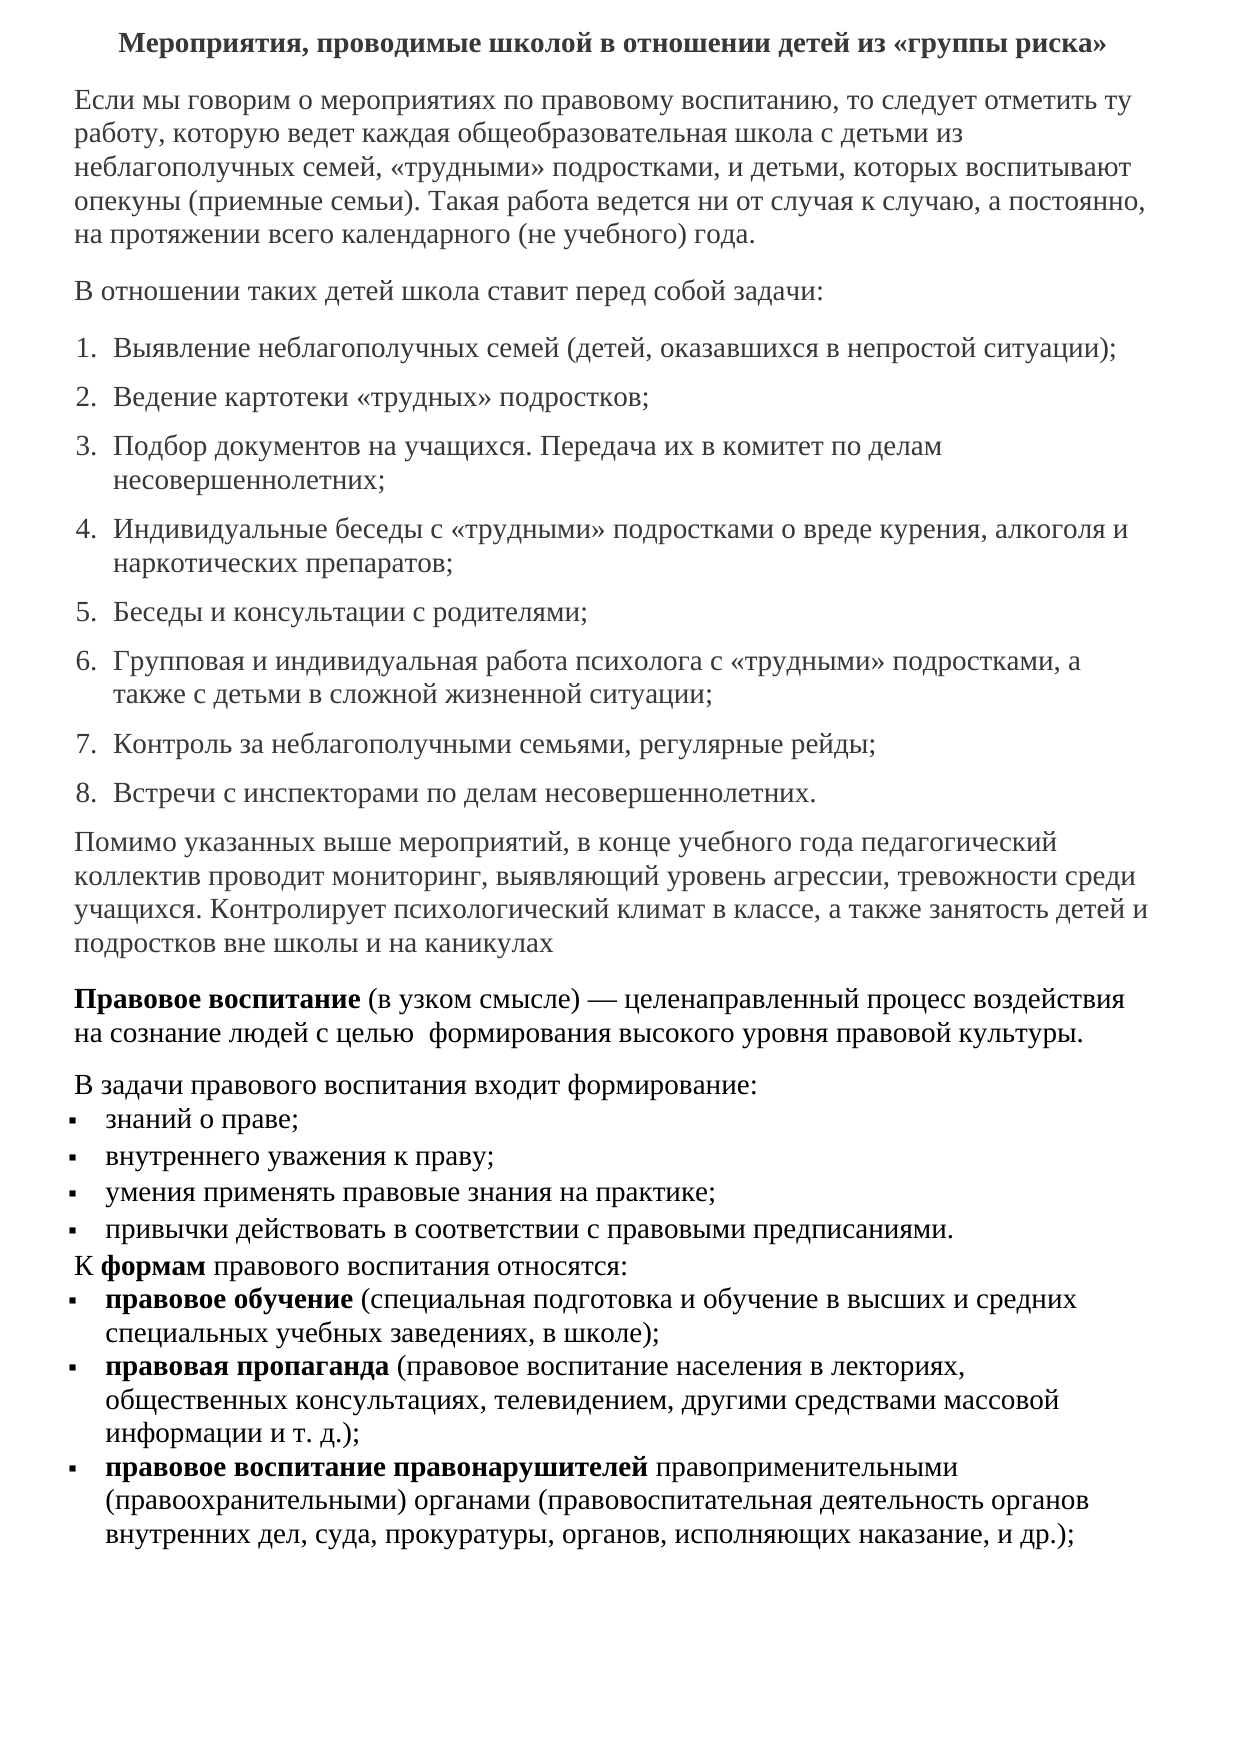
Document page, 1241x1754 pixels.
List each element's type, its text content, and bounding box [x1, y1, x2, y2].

list Контроль за неблагополучными семьями, регулярные рейды; [75, 726, 1152, 759]
text Правовое воспитание (в узком смысле) — целенаправленный процесс воздействия на сознание людей с целью формирования высокого уровня правовой культуры. [74, 982, 1152, 1049]
list Беседы и консультации с родителями; [75, 594, 1152, 627]
text К формам правового воспитания относятся: [74, 1248, 1152, 1281]
text Мероприятия, проводимые школой в отношении детей из «группы риска» [74, 15, 1152, 58]
list правовая пропаганда (правовое воспитание населения в лекториях, общественных консультациях, телевидением, другими средствами массовой информации и т. д.); [68, 1348, 1152, 1449]
list Ведение картотеки «трудных» подростков; [75, 379, 1152, 413]
list внутреннего уважения к праву; [68, 1138, 1152, 1171]
list правовое обучение (специальная подготовка и обучение в высших и средних специальных учебных заведениях, в школе); [68, 1281, 1152, 1348]
list привычки действовать в соответствии с правовыми предписаниями. [68, 1211, 1152, 1244]
text В отношении таких детей школа ставит перед собой задачи: [74, 273, 1152, 307]
list умения применять правовые знания на практике; [68, 1174, 1152, 1208]
list Встречи с инспекторами по делам несовершеннолетних. [75, 775, 1152, 808]
text Если мы говорим о мероприятиях по правовому воспитанию, то следует отметить ту работу, которую ведет каждая общеобразовательная школа с детьми из неблагополучных семей, «трудными» подростками, и детьми, которых воспитывают опекуны (приемные семьи). Такая работа ведется ни от случая к случаю, а постоянно, на протяжении всего календарного (не учебного) года. [74, 82, 1152, 250]
text Помимо указанных выше мероприятий, в конце учебного года педагогический коллектив проводит мониторинг, выявляющий уровень агрессии, тревожности среди учащихся. Контролирует психологический климат в классе, а также занятость детей и подростков вне школы и на каникулах [74, 824, 1152, 958]
list Подбор документов на учащихся. Передача их в комитет по делам несовершеннолетних; [75, 428, 1152, 496]
text В задачи правового воспитания входит формирование: [74, 1067, 1152, 1101]
list правовое воспитание правонарушителей правоприменительными (правоохранительными) органами (правовоспитательная деятельность органов внутренних дел, суда, прокуратуры, органов, исполняющих наказание, и др.); [68, 1449, 1152, 1549]
list Групповая и индивидуальная работа психолога с «трудными» подростками, а также с детьми в сложной жизненной ситуации; [75, 643, 1152, 710]
list Индивидуальные беседы с «трудными» подростками о вреде курения, алкоголя и наркотических препаратов; [75, 511, 1152, 578]
list Выявление неблагополучных семей (детей, оказавшихся в непростой ситуации); [75, 330, 1152, 364]
list знаний о праве; [68, 1101, 1152, 1134]
